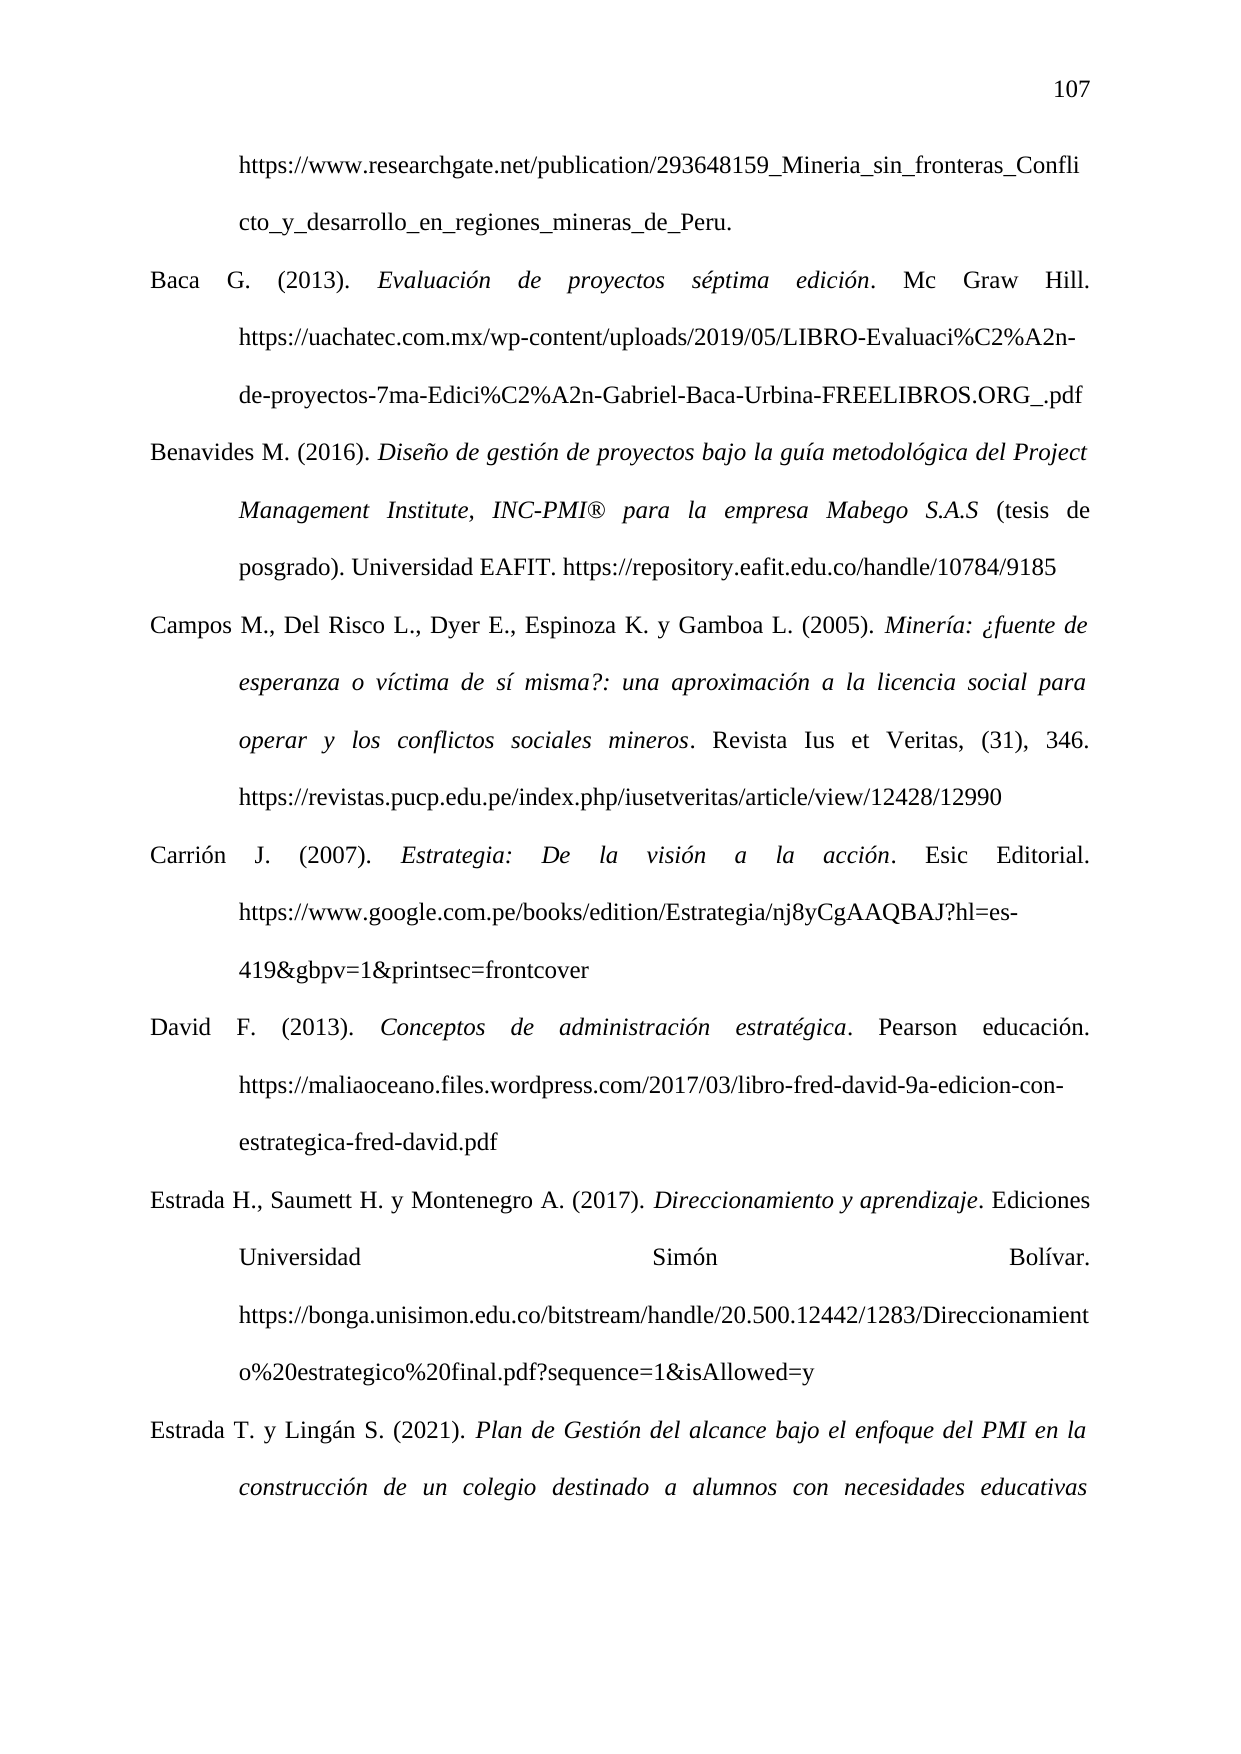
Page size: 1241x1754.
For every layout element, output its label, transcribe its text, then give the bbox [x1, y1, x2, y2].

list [150, 1415, 1090, 1501]
list Baca G. (2013). Evaluación de proyectos séptima edición. Mc Graw Hill. https://uachatec.com.mx/wp-content/uploads/2019/05/LIBRO-Evaluaci%C2%A2n-de-proyectos-7ma-Edici%C2%A2n-Gabriel-Baca-Urbina-FREELIBROS.ORG_.pdf [150, 265, 1090, 409]
list David F. (2013). Conceptos de administración estratégica. Pearson educación. https://maliaoceano.files.wordpress.com/2017/03/libro-fred-david-9a-edicion-con-estrategica-fred-david.pdf [150, 1012, 1090, 1156]
list Estrada H., Saumett H. y Montenegro A. (2017). Direccionamiento y aprendizaje. Ediciones Universidad Simón Bolívar. https://bonga.unisimon.edu.co/bitstream/handle/20.500.12442/1283/Direccionamiento%20estrategico%20final.pdf?sequence=1&isAllowed=y [150, 1185, 1090, 1386]
list Carrión J. (2007). Estrategia: De la visión a la acción. Esic Editorial. https://www.google.com.pe/books/edition/Estrategia/nj8yCgAAQBAJ?hl=es-419&gbpv=1&printsec=frontcover [150, 840, 1090, 984]
list Campos M., Del Risco L., Dyer E., Espinoza K. y Gamboa L. (2005). Minería: ¿fuente de esperanza o víctima de sí misma?: una aproximación a la licencia social para operar y los conflictos sociales mineros. Revista Ius et Veritas, (31), 346. https://revistas.pucp.edu.pe/index.php/iusetveritas/article/view/12428/12990 [150, 610, 1090, 811]
list Benavides M. (2016). Diseño de gestión de proyectos bajo la guía metodológica del Project Management Institute, INC-PMI® para la empresa Mabego S.A.S (tesis de posgrado). Universidad EAFIT. https://repository.eafit.edu.co/handle/10784/9185 [150, 437, 1090, 581]
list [150, 150, 1090, 236]
